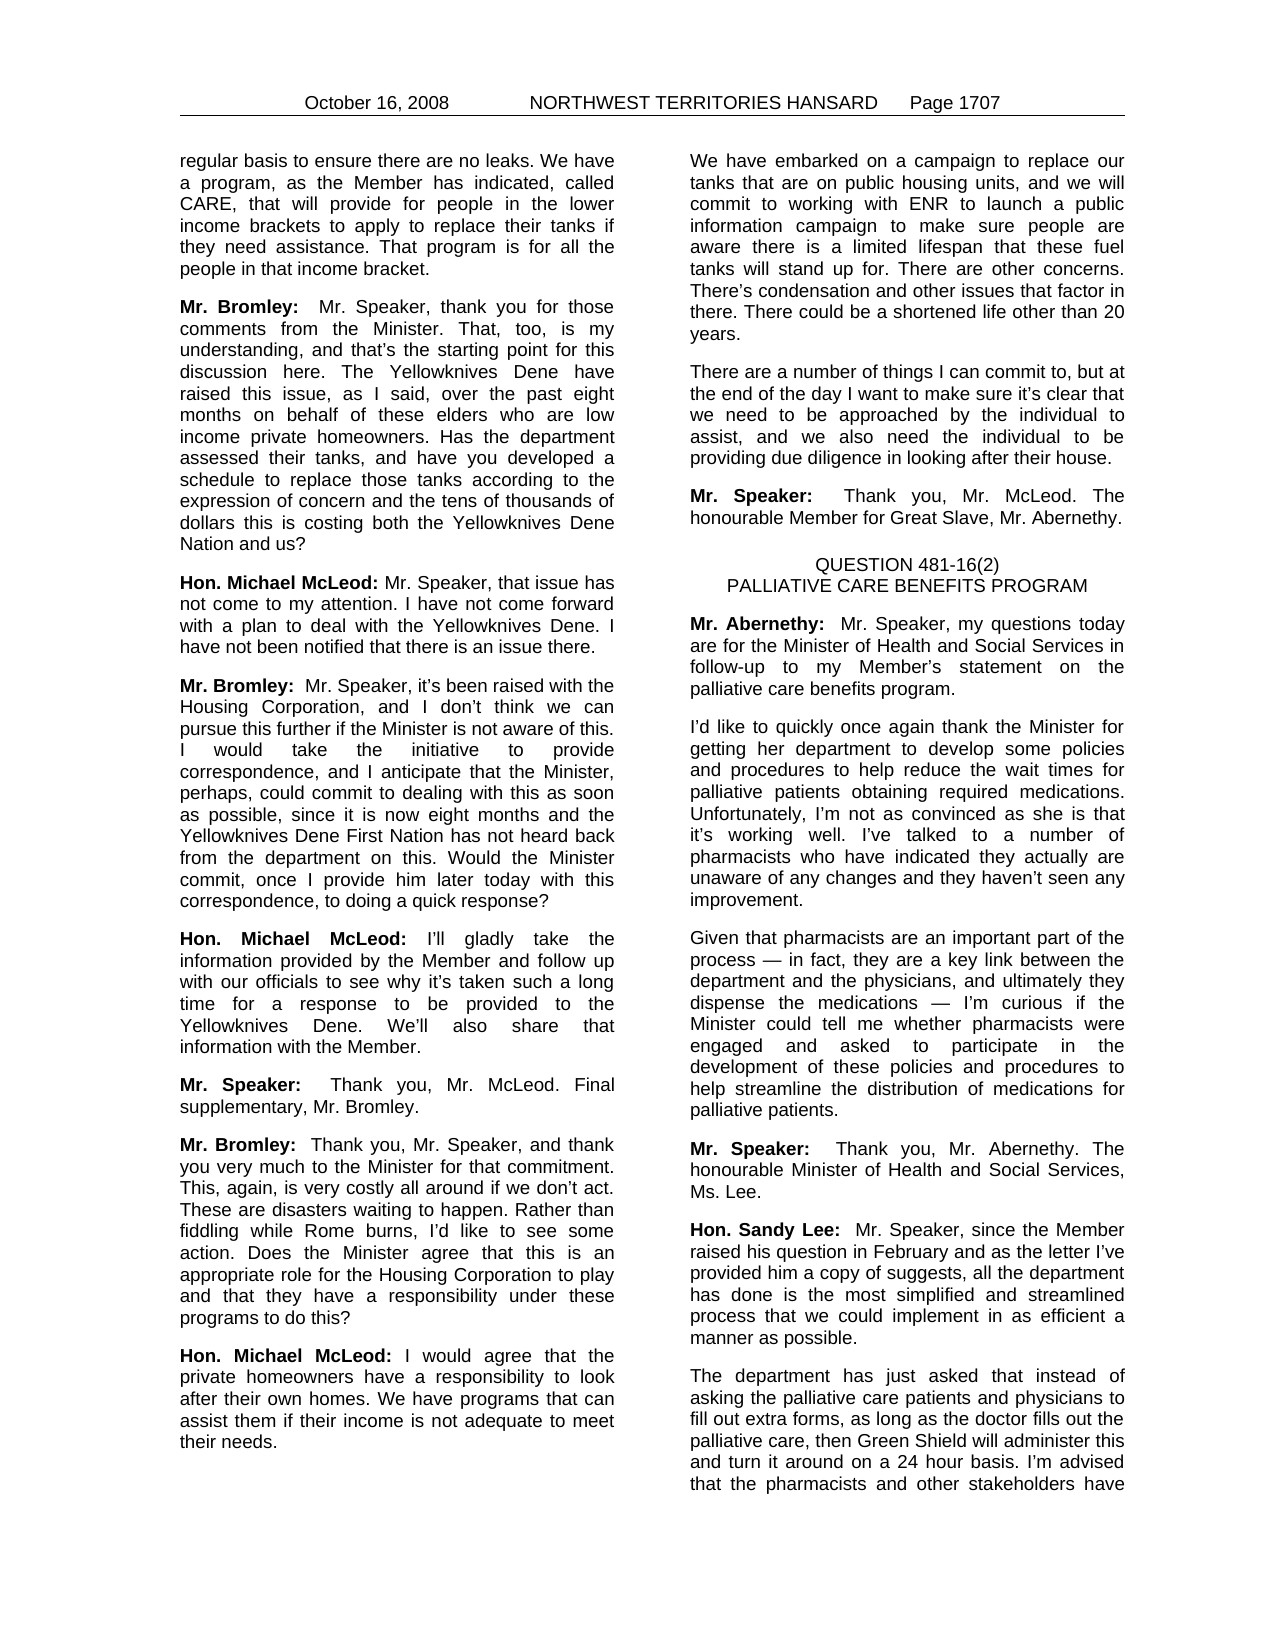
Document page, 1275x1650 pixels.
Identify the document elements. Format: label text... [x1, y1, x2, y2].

text Mr. Speaker: Thank you, Mr. McLeod. Final supplementary, Mr. Bromley. [179, 1074, 615, 1117]
text Given that pharmacists are an important part of the process — in fact, they are a key link between the department and the physicians, and ultimately they dispense the medications — I’m curious if the Minister could tell me whether pharmacists were engaged and asked to participate in the development of these policies and procedures to help streamline the distribution of medications for palliative patients. [690, 927, 1125, 1121]
text We have embarked on a campaign to replace our tanks that are on public housing units, and we will commit to working with to launch a public information campaign to make sure people are aware there is a limited lifespan that these fuel tanks will stand up for. There are other concerns. There’s condensation and other issues that factor in there. There could be a shortened life other than 20 years. [690, 150, 1125, 344]
text Mr. Bromley: Thank you, Mr. Speaker, and thank you very much to the Minister for that commitment. This, again, is very costly all around if we don’t act. These are disasters waiting to happen. Rather than fiddling while Rome burns, I’d like to see some action. Does the Minister agree that this is an appropriate role for the Housing Corporation to play and that they have a responsibility under these programs to do this? [179, 1134, 615, 1328]
text Hon. Michael McLeod: I would agree that the private homeowners have a responsibility to look after their own homes. We have programs that can assist them if their income is not adequate to meet their needs. [179, 1345, 615, 1453]
text Mr. Bromley: Mr. Speaker, thank you for those comments from the Minister. That, too, is my understanding, and that’s the starting point for this discussion here. The Yellowknives Dene have raised this issue, as I said, over the past eight months on behalf of these elders who are low income private homeowners. Has the department assessed their tanks, and have you developed a schedule to replace those tanks according to the expression of concern and the tens of thousands of dollars this is costing both the Yellowknives Dene Nation and us? [179, 296, 615, 555]
text Mr. Speaker: Thank you, Mr. McLeod. The honourable Member for Great Slave, Mr. Abernethy. [690, 485, 1125, 528]
text Mr. Speaker: Thank you, Mr. Abernethy. The honourable Minister of Health and Social Services, Ms. Lee. [690, 1137, 1125, 1202]
text I’d like to quickly once again thank the Minister for getting her department to develop some policies and procedures to help reduce the wait times for palliative patients obtaining required medications. Unfortunately, I’m not as convinced as she is that it’s working well. I’ve talked to a number of pharmacists who have indicated they actually are unaware of any changes and they haven’t seen any improvement. [690, 716, 1125, 910]
text There are a number of things I can commit to, but at the end of the day I want to make sure it’s clear that we need to be approached by the individual to assist, and we also need the individual to be providing due diligence in looking after their house. [690, 361, 1125, 468]
text Mr. Bromley: Mr. Speaker, it’s been raised with the Housing Corporation, and I don’t think we can pursue this further if the Minister is not aware of this. I would take the initiative to provide correspondence, and I anticipate that the Minister, perhaps, could commit to dealing with this as soon as possible, since it is now eight months and the Yellowknives Dene First Nation has not heard back from the department on this. Would the Minister commit, once I provide him later today with this correspondence, to doing a quick response? [179, 674, 615, 912]
subtitle Question 481-16(2) Palliative Care Benefits Program [690, 553, 1125, 596]
text Hon. Michael McLeod: I’ll gladly take the information provided by the Member and follow up with our officials to see why it’s taken such a long time for a response to be provided to the Yellowknives Dene. We’ll also share that information with the Member. [179, 928, 615, 1058]
text Hon. Sandy Lee: Mr. Speaker, since the Member raised his question in February and as the letter I’ve provided him a copy of suggests, all the department has done is the most simplified and streamlined process that we could implement in as efficient a manner as possible. [690, 1219, 1125, 1348]
text Mr. Abernethy: Mr. Speaker, my questions today are for the Minister of Health and Social Services in follow-up to my Member’s statement on the palliative care benefits program. [690, 613, 1125, 699]
text Hon. Michael McLeod: Mr. Speaker, that issue has not come to my attention. I have not come forward with a plan to deal with the Yellowknives Dene. I have not been notified that there is an issue there. [179, 571, 615, 658]
